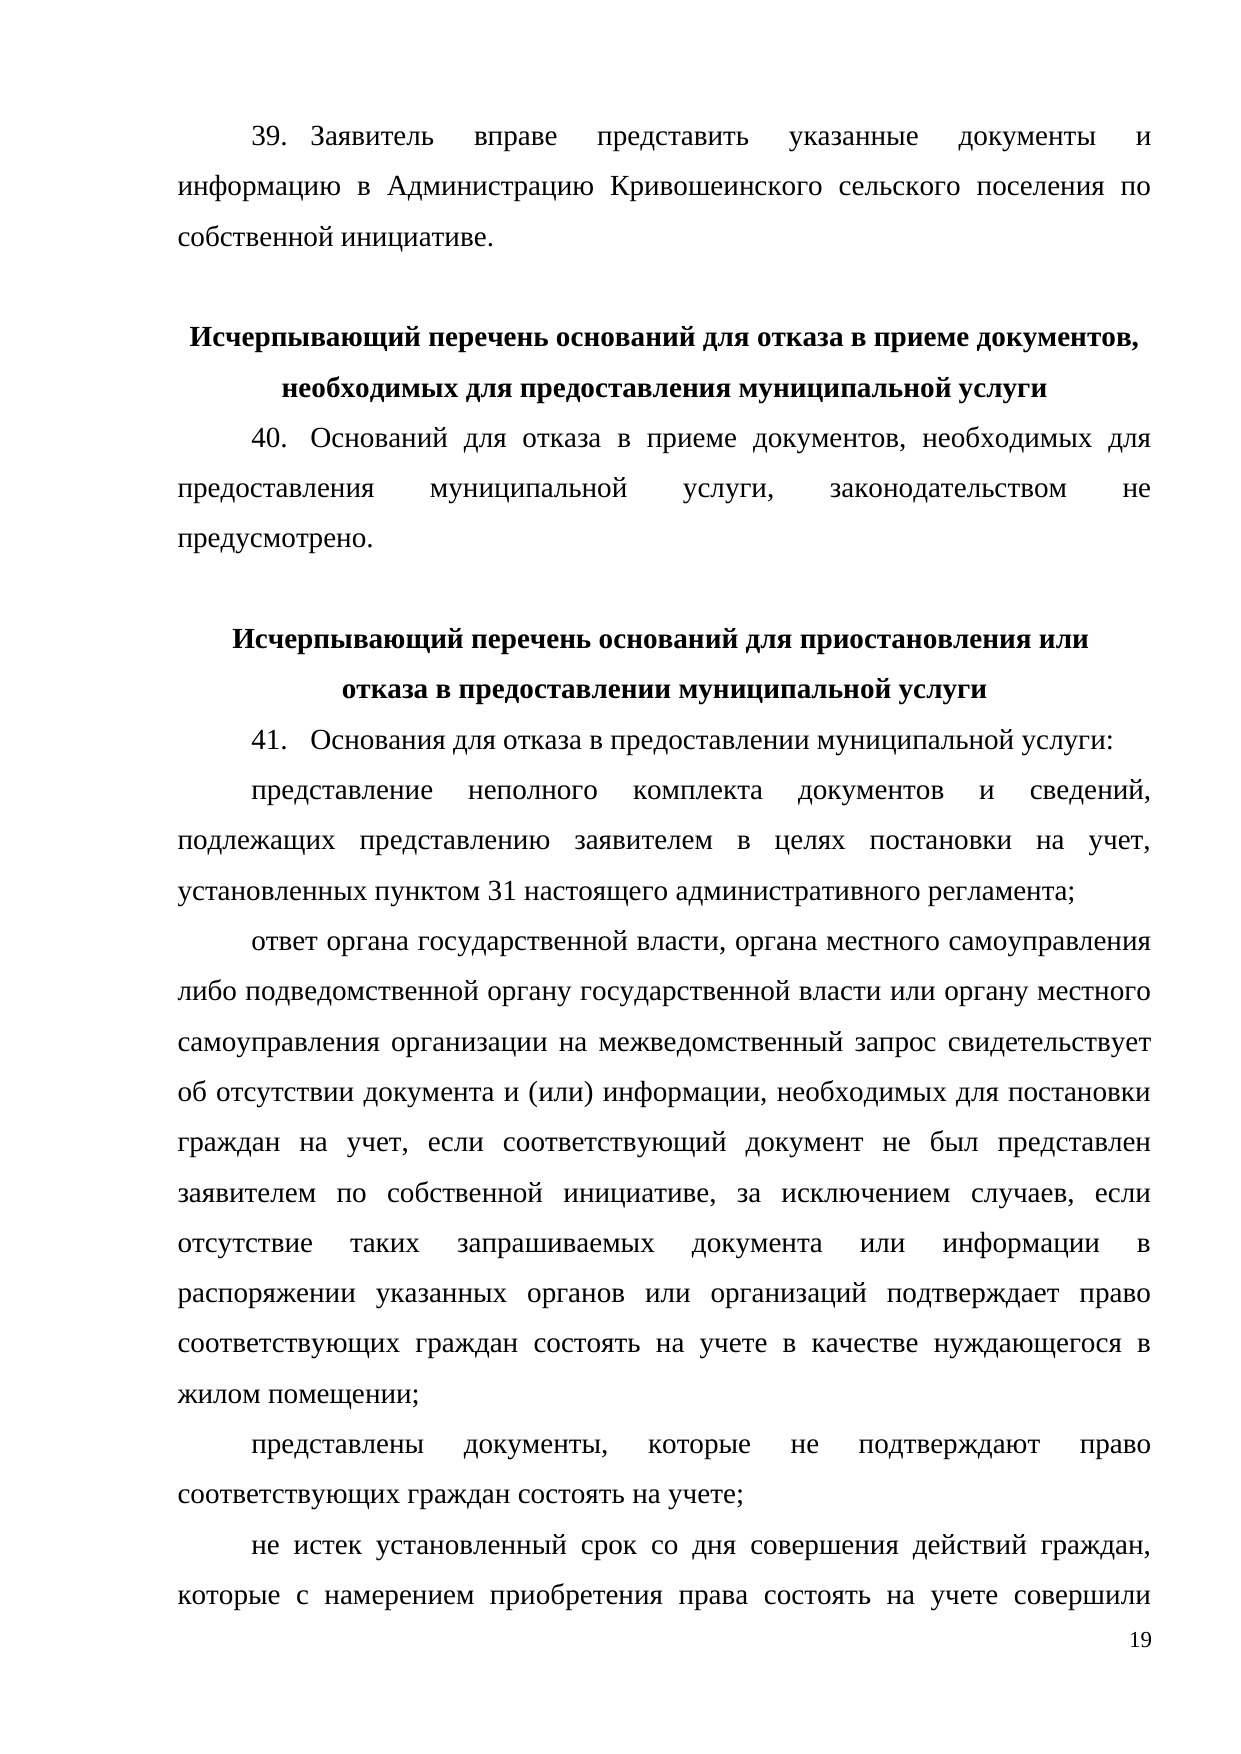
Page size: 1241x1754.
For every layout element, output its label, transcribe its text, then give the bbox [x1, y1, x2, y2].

text ответ органа государственной власти, органа местного самоуправления либо подведомственной органу государственной власти или органу местного самоуправления организации на межведомственный запрос свидетельствует об отсутствии документа и (или) информации, необходимых для постановки граждан на учет, если соответствующий документ не был представлен заявителем по собственной инициативе, за исключением случаев, если отсутствие таких запрашиваемых документа или информации в распоряжении указанных органов или организаций подтверждает право соответствующих граждан состоять на учете в качестве нуждающегося в жилом помещении; [177, 923, 1152, 1409]
list Заявитель вправе представить указанные документы и информацию в Администрацию Кривошеинского сельского поселения по собственной инициативе. [177, 118, 1152, 252]
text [177, 1527, 1152, 1611]
text Исчерпывающий перечень оснований для отказа в приеме документов, необходимых для предоставления муниципальной услуги [177, 319, 1152, 403]
list Оснований для отказа в приеме документов, необходимых для предоставления муниципальной услуги, законодательством не предусмотрено. [177, 420, 1152, 554]
text Исчерпывающий перечень оснований для приостановления или отказа в предоставлении муниципальной услуги [177, 621, 1152, 705]
text представлены документы, которые не подтверждают право соответствующих граждан состоять на учете; [177, 1426, 1152, 1510]
list Основания для отказа в предоставлении муниципальной услуги: [177, 722, 1152, 755]
text представление неполного комплекта документов и сведений, подлежащих представлению заявителем в целях постановки на учет, установленных пунктом 31 настоящего административного регламента; [177, 772, 1152, 906]
